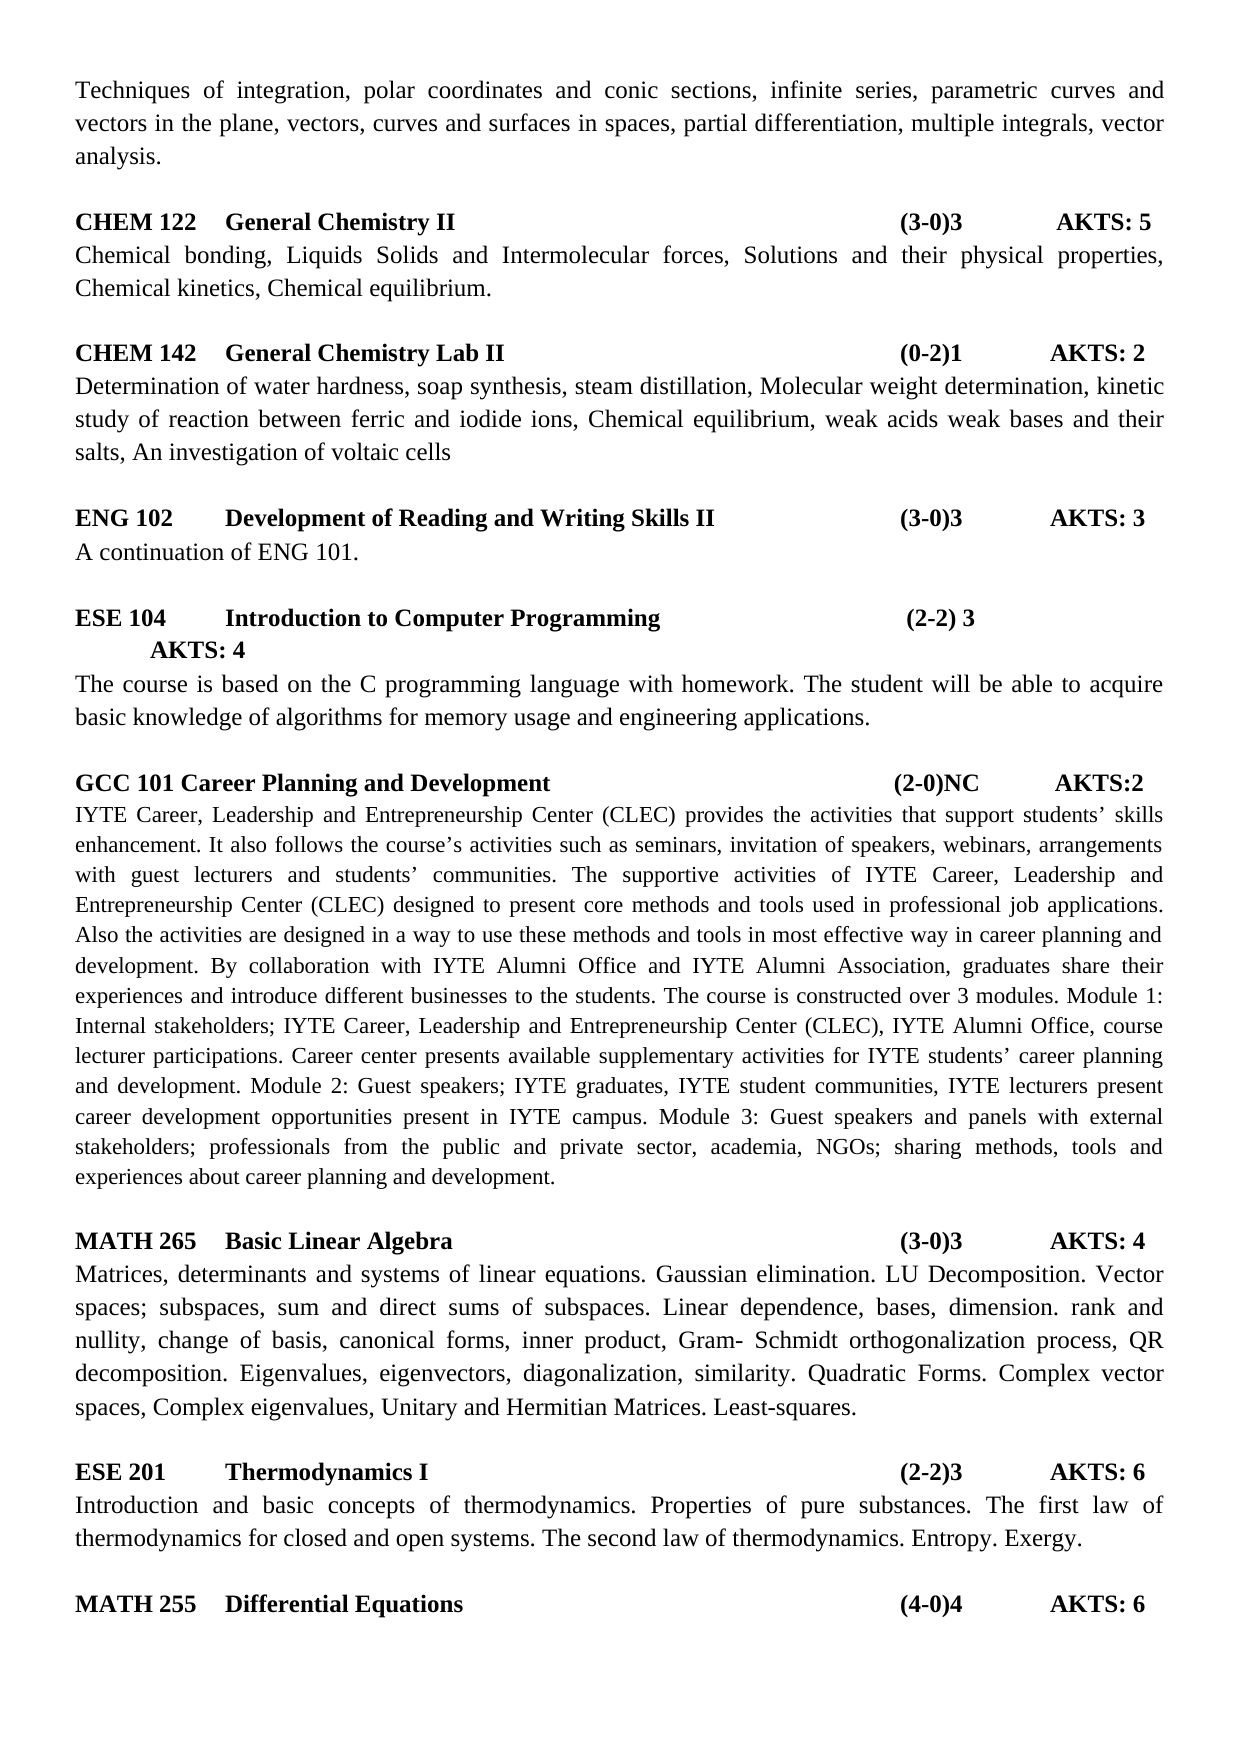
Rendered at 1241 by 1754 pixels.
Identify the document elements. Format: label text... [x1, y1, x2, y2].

text MATH 255 Differential Equations (4-0)4 AKTS: 6 [75, 1589, 1165, 1618]
text CHEM 142 General Chemistry Lab II (0-2)1 AKTS: 2 [75, 338, 1165, 367]
text MATH 265 Basic Linear Algebra (3-0)3 AKTS: 4 [75, 1226, 1165, 1255]
text Matrices, determinants and systems of linear equations. Gaussian elimination. LU Decomposition. Vector spaces; subspaces, sum and direct sums of subspaces. Linear dependence, bases, dimension. rank and nullity, change of basis, canonical forms, inner product, Gram- Schmidt orthogonalization process, QR decomposition. Eigenvalues, eigenvectors, diagonalization, similarity. Quadratic Forms. Complex vector spaces, Complex eigenvalues, Unitary and Hermitian Matrices. Least-squares. [75, 1259, 1165, 1420]
text ESE 104 Introduction to Computer Programming (2-2) 3 AKTS: 4 [75, 603, 1165, 664]
text A continuation of ENG 101. [75, 537, 1165, 565]
text ESE 201 Thermodynamics I (2-2)3 AKTS: 6 [75, 1457, 1165, 1486]
text Introduction and basic concepts of thermodynamics. Properties of pure substances. The first law of thermodynamics for closed and open systems. The second law of thermodynamics. Entropy. Exergy. [75, 1490, 1165, 1552]
text IYTE Career, Leadership and Entrepreneurship Center (CLEC) provides the activities that support students’ skills enhancement. It also follows the course’s activities such as seminars, invitation of speakers, webinars, arrangements with guest lecturers and students’ communities. The supportive activities of IYTE Career, Leadership and Entrepreneurship Center (CLEC) designed to present core methods and tools used in professional job applications. Also the activities are designed in a way to use these methods and tools in most effective way in career planning and development. By collaboration with IYTE Alumni Office and IYTE Alumni Association, graduates share their experiences and introduce different businesses to the students. The course is constructed over 3 modules. Module 1: Internal stakeholders; IYTE Career, Leadership and Entrepreneurship Center (CLEC), IYTE Alumni Office, course lecturer participations. Career center presents available supplementary activities for IYTE students’ career planning and development. Module 2: Guest speakers; IYTE graduates, IYTE student communities, IYTE lecturers present career development opportunities present in IYTE campus. Module 3: Guest speakers and panels with external stakeholders; professionals from the public and private sector, academia, NGOs; sharing methods, tools and experiences about career planning and development. [75, 801, 1165, 1189]
text ENG 102 Development of Reading and Writing Skills II (3-0)3 AKTS: 3 [75, 503, 1165, 532]
text CHEM 122 General Chemistry II (3-0)3 AKTS: 5 [75, 207, 1165, 236]
text GCC 101 Career Planning and Development (2-0)NC AKTS:2 [75, 768, 1165, 796]
text Determination of water hardness, soap synthesis, steam distillation, Molecular weight determination, kinetic study of reaction between ferric and iodide ions, Chemical equilibrium, weak acids weak bases and their salts, An investigation of voltaic cells [75, 371, 1165, 466]
text Chemical bonding, Liquids Solids and Intermolecular forces, Solutions and their physical properties, Chemical kinetics, Chemical equilibrium. [75, 240, 1165, 302]
text Techniques of integration, polar coordinates and conic sections, infinite series, parametric curves and vectors in the plane, vectors, curves and surfaces in spaces, partial differentiation, multiple integrals, vector analysis. [75, 75, 1165, 170]
text The course is based on the C programming language with homework. The student will be able to acquire basic knowledge of algorithms for memory usage and engineering applications. [75, 669, 1165, 730]
